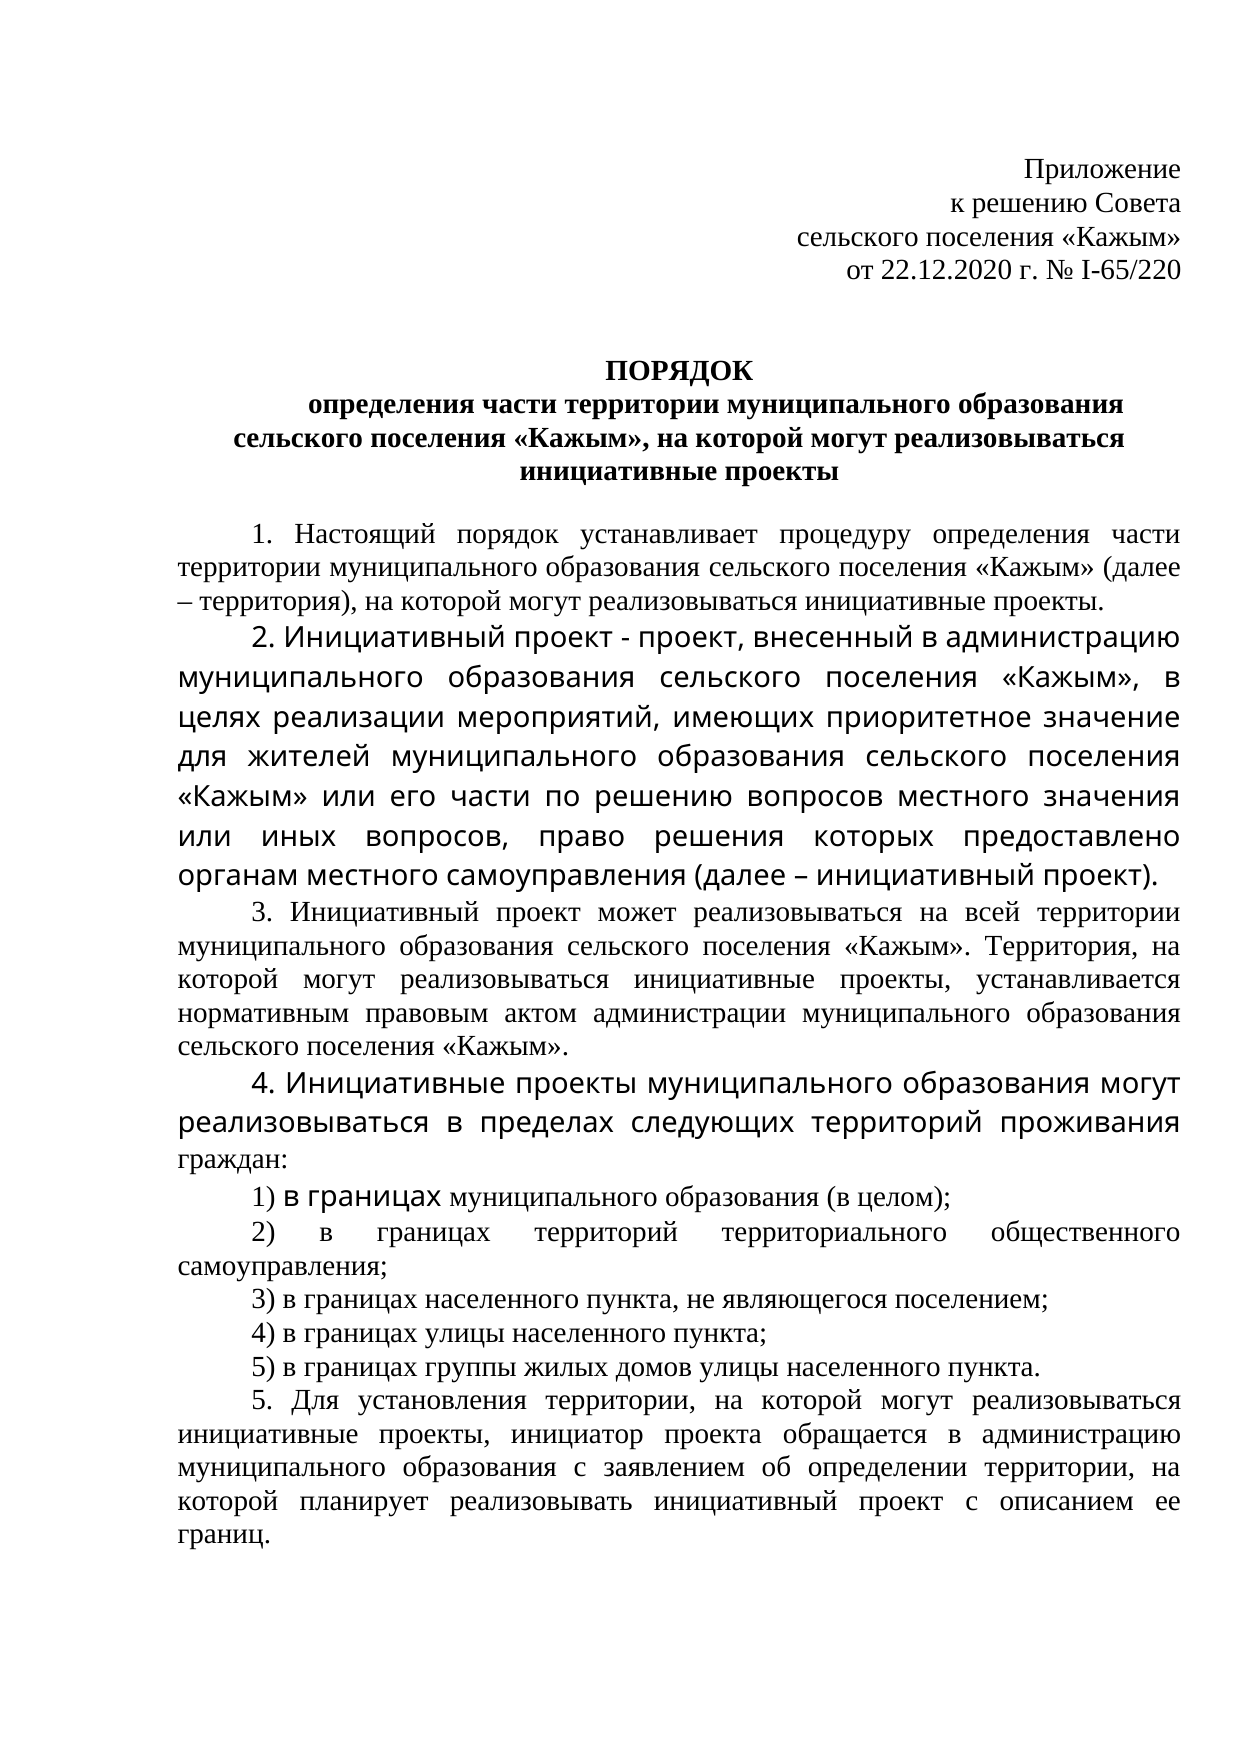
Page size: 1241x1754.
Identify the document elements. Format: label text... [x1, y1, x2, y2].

text 2) в границах территорий территориального общественного самоуправления; [177, 1214, 1181, 1282]
text 3. Инициативный проект может реализовываться на всей территории муниципального образования сельского поселения «Кажым». Территория, на которой могут реализовываться инициативные проекты, устанавливается нормативным правовым актом администрации муниципального образования сельского поселения «Кажым». [177, 894, 1181, 1062]
text сельского поселения «Кажым» [177, 219, 1181, 252]
text 3) в границах населенного пункта, не являющегося поселением; [177, 1282, 1181, 1315]
text 1) в границах муниципального образования (в целом); [177, 1175, 1181, 1214]
text от 22.12.2020 г. № I-65/220 [177, 252, 1181, 286]
text 5) в границах группы жилых домов улицы населенного пункта. [177, 1349, 1181, 1382]
text 5. Для установления территории, на которой могут реализовываться инициативные проекты, инициатор проекта обращается в администрацию муниципального образования с заявлением об определении территории, на которой планирует реализовывать инициативный проект с описанием ее границ. [177, 1382, 1181, 1550]
text ПОРЯДОК [177, 353, 1181, 386]
text Приложение [177, 152, 1181, 185]
text 1. Настоящий порядок устанавливает процедуру определения части территории муниципального образования сельского поселения «Кажым» (далее – территория), на которой могут реализовываться инициативные проекты. [177, 516, 1181, 616]
text 2. Инициативный проект - проект, внесенный в администрацию муниципального образования сельского поселения «Кажым», в целях реализации мероприятий, имеющих приоритетное значение для жителей муниципального образования сельского поселения «Кажым» или его части по решению вопросов местного значения или иных вопросов, право решения которых предоставлено органам местного самоуправления (далее – инициативный проект). [177, 616, 1181, 894]
text определения части территории муниципального образования сельского поселения «Кажым», на которой могут реализовываться инициативные проекты [177, 386, 1181, 487]
text 4) в границах улицы населенного пункта; [177, 1315, 1181, 1349]
text 4. Инициативные проекты муниципального образования могут реализовываться в пределах следующих территорий проживания граждан: [177, 1062, 1181, 1175]
text к решению Совета [177, 185, 1181, 219]
